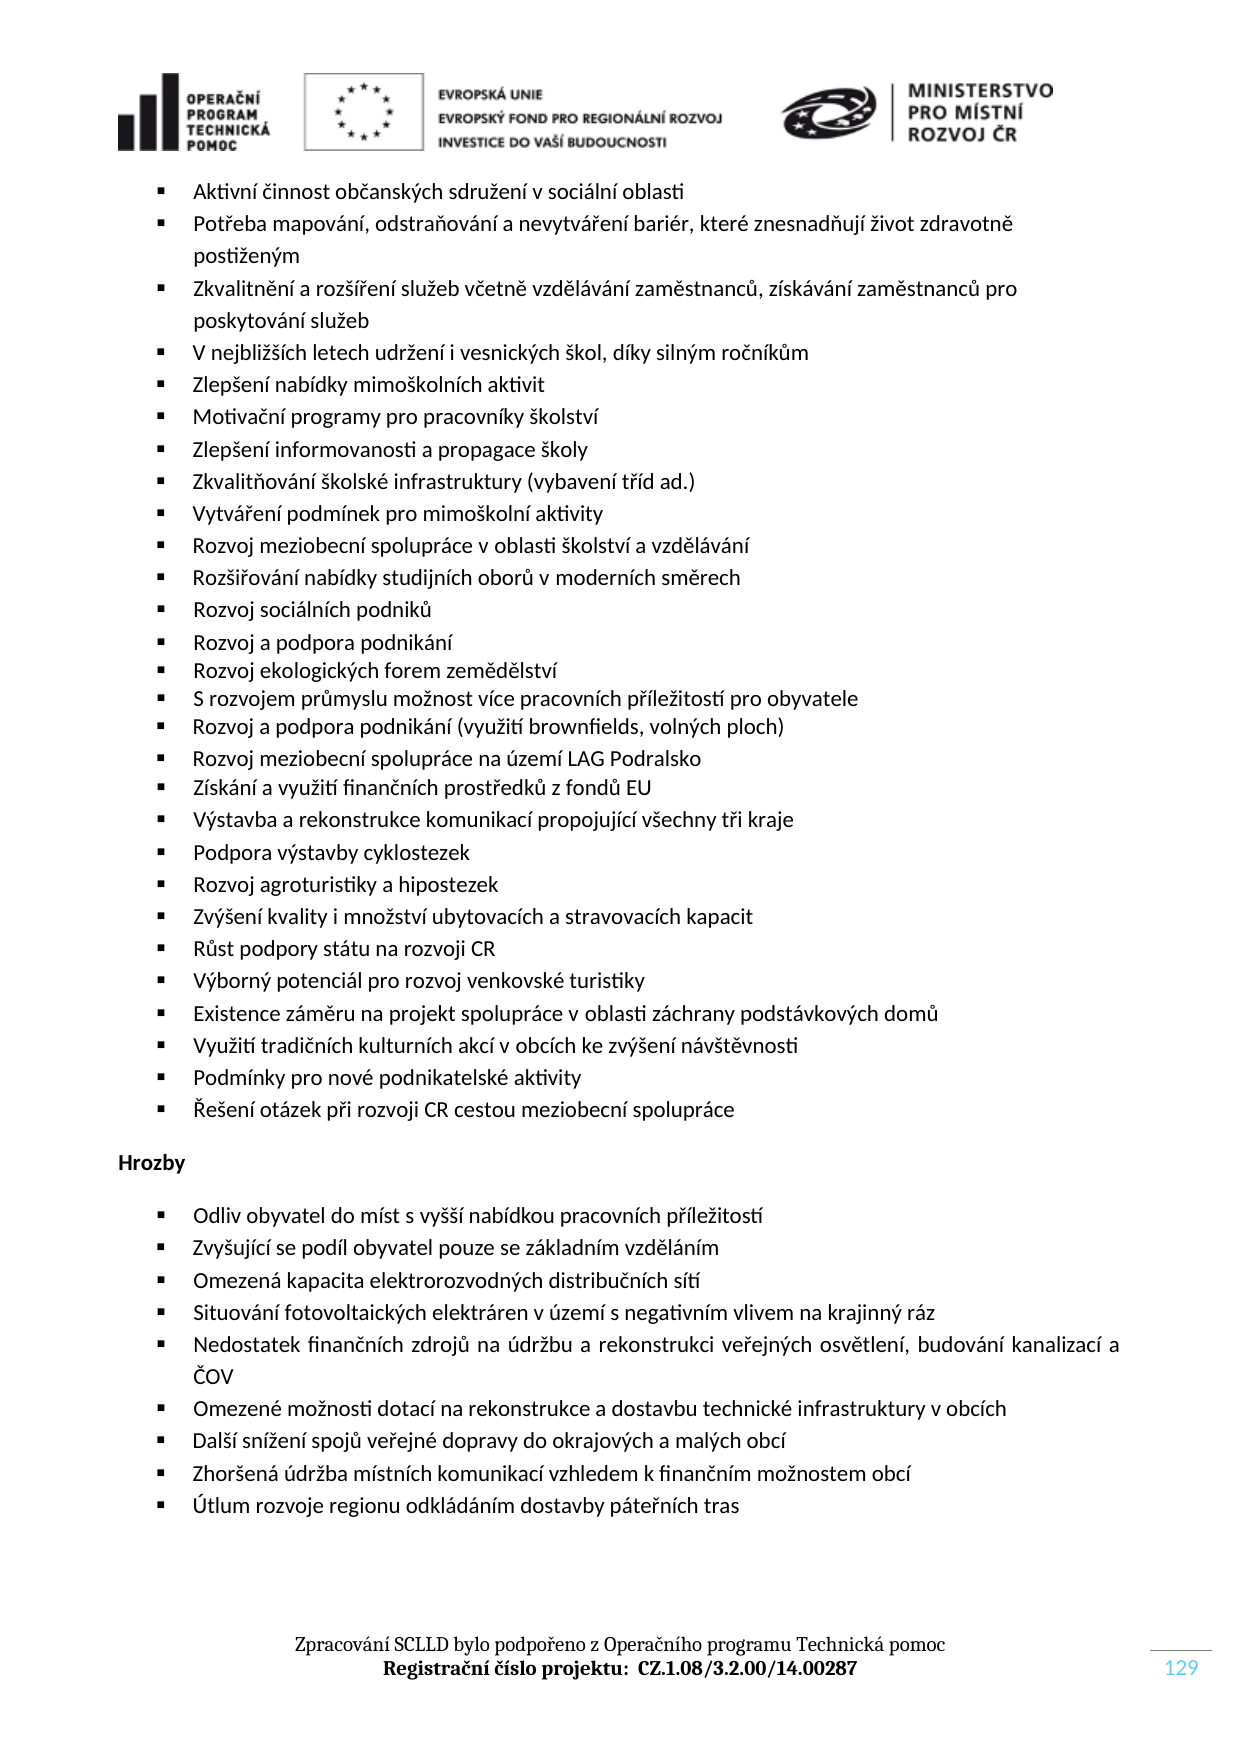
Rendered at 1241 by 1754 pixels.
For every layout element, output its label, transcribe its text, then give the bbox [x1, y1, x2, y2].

list Aktivní činnost občanských sdružení v sociální oblasti [156, 177, 1122, 205]
list Zkvalitnění a rozšíření služeb včetně vzdělávání zaměstnanců, získávání zaměstnanců pro poskytování služeb [156, 274, 1122, 334]
picture [118, 73, 1053, 151]
list Omezené možnosti dotací na rekonstrukce a dostavbu technické infrastruktury v obcích [156, 1394, 1122, 1422]
list Výborný potenciál pro rozvoj venkovské turistiky [156, 967, 1122, 994]
list Omezená kapacita elektrorozvodných distribučních sítí [156, 1266, 1122, 1294]
list Rozvoj sociálních podniků [156, 596, 1122, 624]
list Situování fotovoltaických elektráren v území s negativním vlivem na krajinný ráz [156, 1298, 1122, 1326]
list Rozvoj a podpora podnikání [156, 628, 1122, 656]
list Zhoršená údržba místních komunikací vzhledem k finančním možnostem obcí [155, 1459, 1122, 1487]
list Vytváření podmínek pro mimoškolní aktivity [155, 499, 1122, 527]
list Další snížení spojů veřejné dopravy do okrajových a malých obcí [155, 1427, 1122, 1455]
list Řešení otázek při rozvoji CR cestou meziobecní spolupráce [156, 1095, 1122, 1123]
list Podpora výstavby cyklostezek [156, 838, 1122, 866]
list Motivační programy pro pracovníky školství [155, 402, 1122, 431]
text Hrozby [118, 1148, 1122, 1176]
list Rozvoj agroturistiky a hipostezek [156, 870, 1122, 898]
list Získání a využití finančních prostředků z fondů EU [156, 773, 1122, 801]
list Rozvoj a podpora podnikání (využití brownfields, volných ploch) [155, 712, 1122, 740]
list V nejbližších letech udržení i vesnických škol, díky silným ročníkům [155, 338, 1122, 366]
list Rozvoj meziobecní spolupráce na území LAG Podralsko [155, 744, 1122, 772]
list Potřeba mapování, odstraňování a nevytváření bariér, které znesnadňují život zdravotně postiženým [156, 209, 1122, 269]
list Zlepšení informovanosti a propagace školy [155, 435, 1122, 463]
list Rozvoj ekologických forem zemědělství [156, 656, 1122, 684]
list Podmínky pro nové podnikatelské aktivity [156, 1063, 1122, 1091]
list Zlepšení nabídky mimoškolních aktivit [155, 370, 1122, 398]
list Zvyšující se podíl obyvatel pouze se základním vzděláním [155, 1233, 1122, 1262]
list Využití tradičních kulturních akcí v obcích ke zvýšení návštěvnosti [156, 1031, 1122, 1059]
list Výstavba a rekonstrukce komunikací propojující všechny tři kraje [156, 806, 1122, 834]
list Útlum rozvoje regionu odkládáním dostavby páteřních tras [155, 1491, 1122, 1519]
list Existence záměru na projekt spolupráce v oblasti záchrany podstávkových domů [156, 999, 1122, 1027]
list Zvýšení kvality i množství ubytovacích a stravovacích kapacit [156, 902, 1122, 930]
list S rozvojem průmyslu možnost více pracovních příležitostí pro obyvatele [156, 684, 1122, 712]
list Odliv obyvatel do míst s vyšší nabídkou pracovních příležitostí [156, 1201, 1122, 1229]
list Zkvalitňování školské infrastruktury (vybavení tříd ad.) [155, 467, 1122, 495]
list Nedostatek finančních zdrojů na údržbu a rekonstrukci veřejných osvětlení, budování kanalizací a ČOV [156, 1330, 1122, 1390]
list Rozvoj meziobecní spolupráce v oblasti školství a vzdělávání [155, 531, 1122, 559]
list Rozšiřování nabídky studijních oborů v moderních směrech [155, 563, 1122, 591]
list Růst podpory státu na rozvoji CR [156, 934, 1122, 962]
